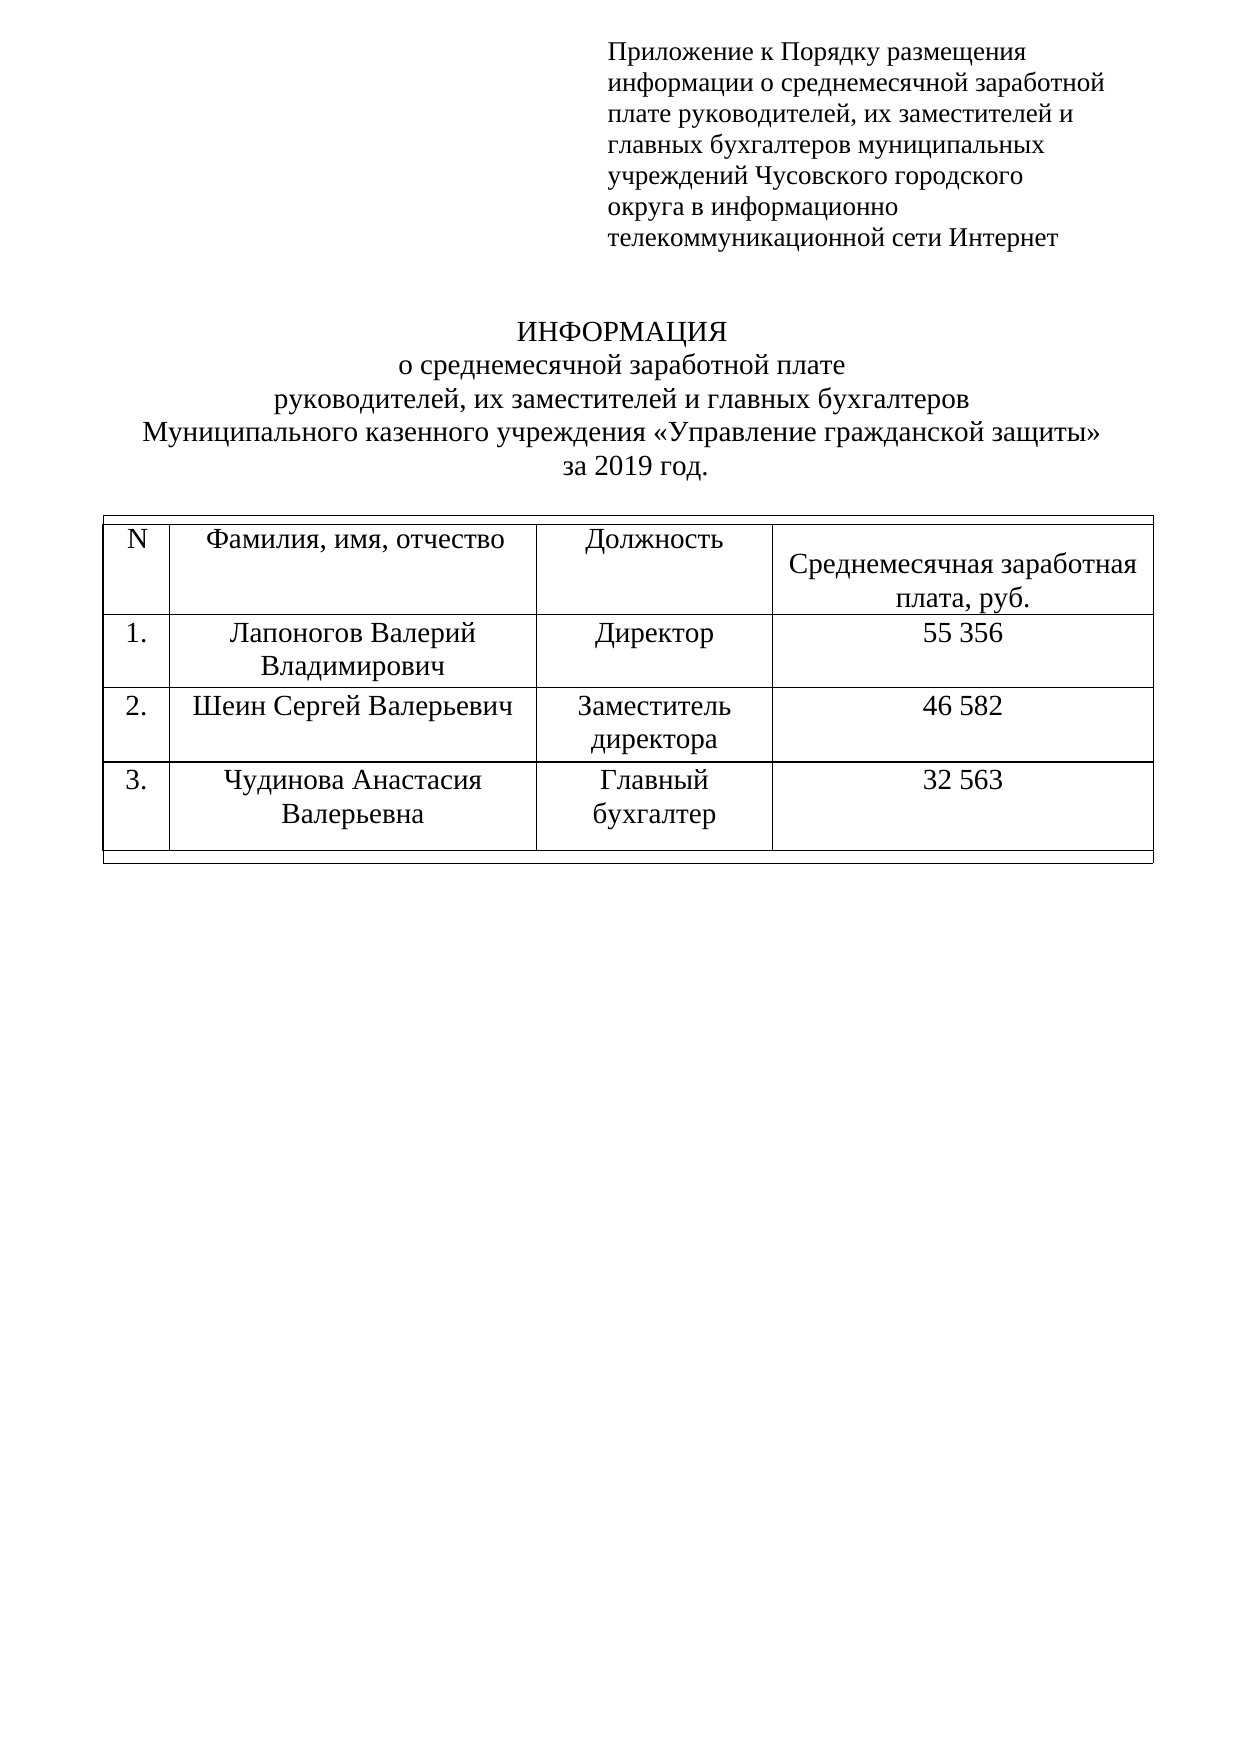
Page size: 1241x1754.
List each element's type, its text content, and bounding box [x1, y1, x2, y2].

table_cell Шеин Сергей Валерьевич [170, 688, 536, 761]
text Муниципального казенного учреждения «Управление гражданской защиты» [89, 414, 1155, 448]
table_header N [104, 525, 169, 614]
text за 2019 год. [339, 448, 932, 481]
table_cell Чудинова Анастасия Валерьевна [170, 763, 536, 850]
table_cell 1. [104, 615, 169, 687]
table_cell 2. [104, 688, 169, 761]
table_cell 32 563 [773, 763, 1153, 850]
table_cell 55 356 [773, 615, 1153, 687]
text ИНФОРМАЦИЯ [89, 314, 1155, 347]
table_cell Директор [537, 615, 772, 687]
table_cell Заместитель директора [537, 688, 772, 761]
text Приложение к Порядку размещения информации о среднемесячной заработной плате руководителей, их заместителей и главных бухгалтеров муниципальных учреждений Чусовского городского округа в информационно телекоммуникационной сети Интернет [607, 36, 1107, 253]
table_header Среднемесячная заработная плата, руб. [773, 525, 1153, 614]
table_cell 46 582 [773, 688, 1153, 761]
table_cell 3. [104, 763, 169, 850]
table_header Должность [537, 525, 772, 614]
table_cell Главный бухгалтер [537, 763, 772, 850]
table_header Фамилия, имя, отчество [170, 525, 536, 614]
table_cell Лапоногов Валерий Владимирович [170, 615, 536, 687]
text о среднемесячной заработной плате руководителей, их заместителей и главных бухгалтеров [89, 347, 1155, 414]
